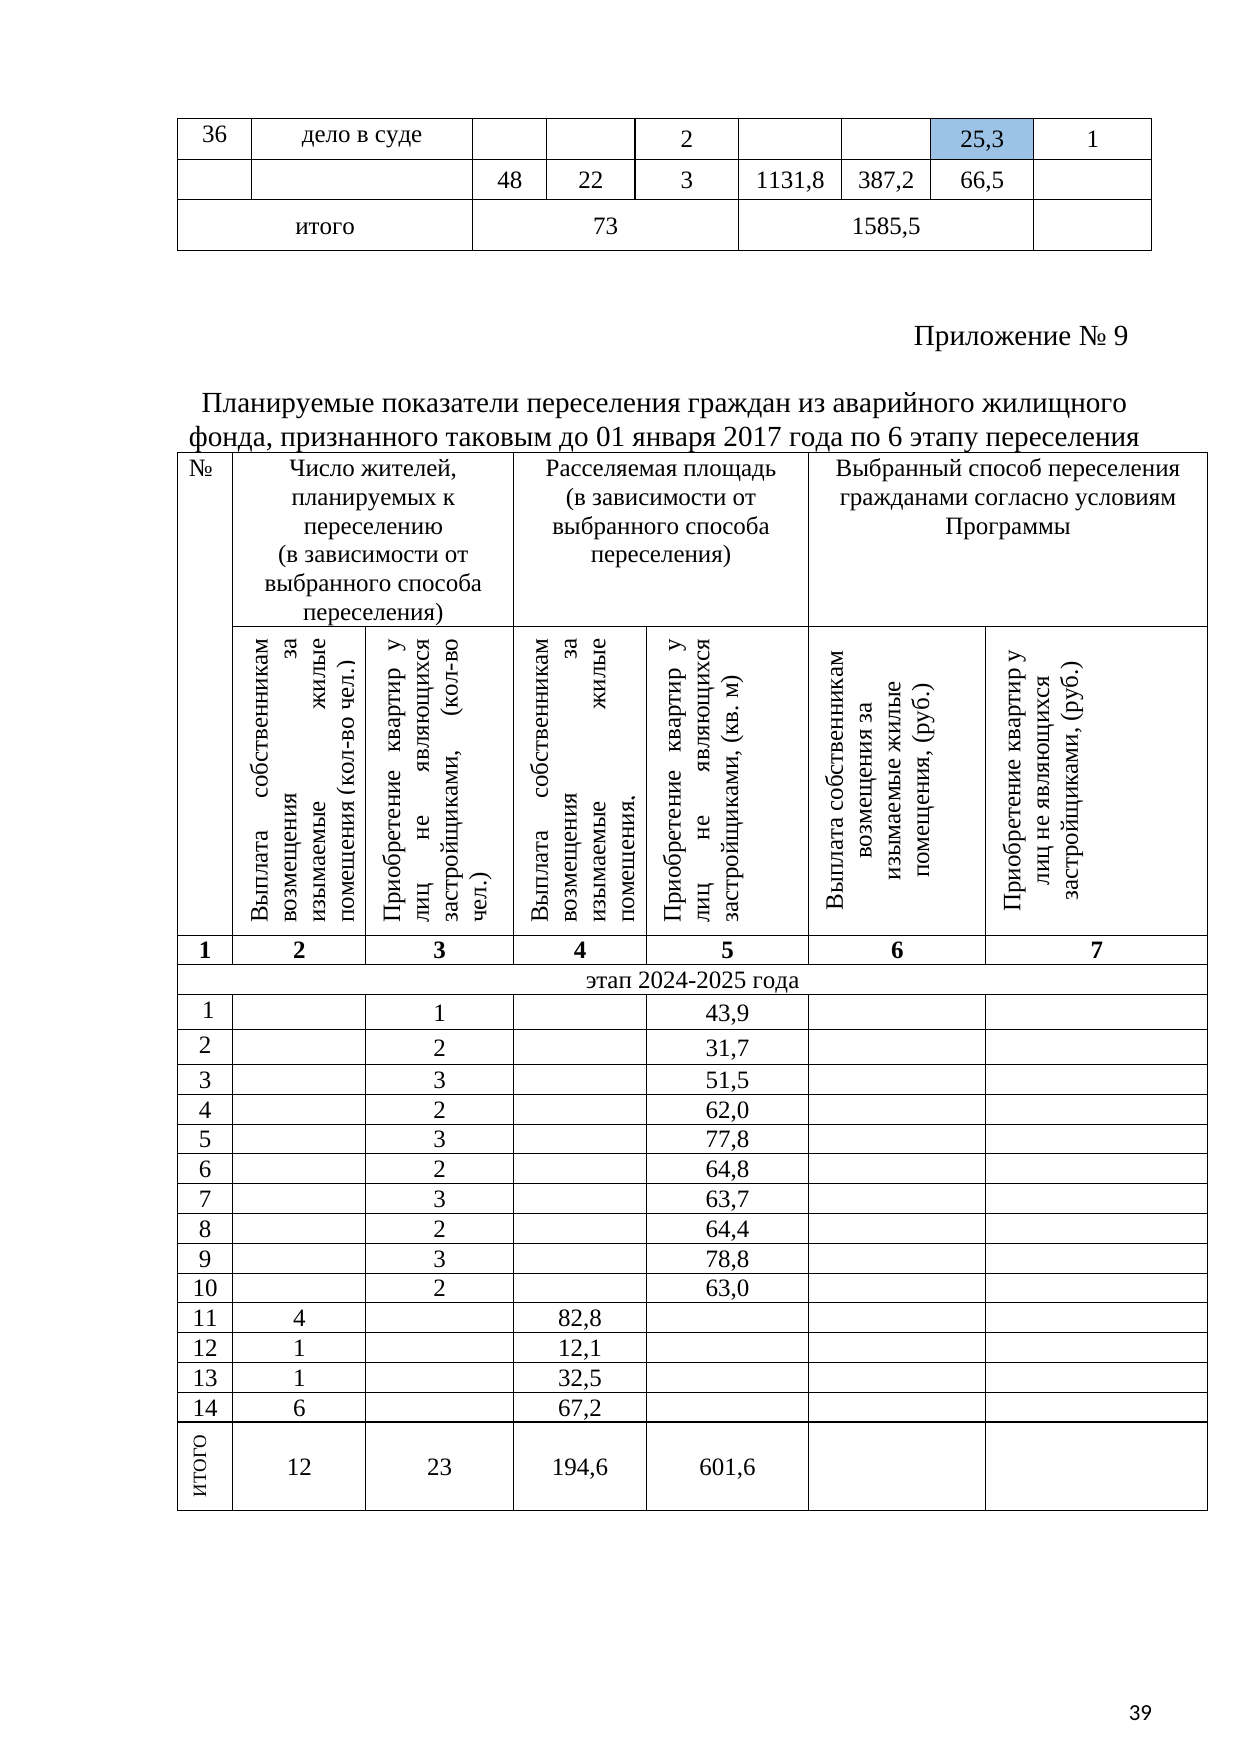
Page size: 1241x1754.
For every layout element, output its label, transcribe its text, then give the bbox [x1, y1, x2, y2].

table_cell 4 [178, 1095, 232, 1123]
table_cell 14 [178, 1393, 232, 1421]
table_cell 1 [1034, 119, 1151, 159]
table_cell 194,6 [514, 1423, 646, 1510]
table_cell [986, 1423, 1207, 1510]
table_cell [809, 1423, 985, 1510]
table_cell 3 [366, 936, 513, 964]
table_cell [809, 1333, 985, 1362]
table_cell [514, 1030, 646, 1064]
table_cell [809, 1184, 985, 1213]
table_cell этап 2024-2025 года [178, 965, 1207, 994]
table_cell [647, 1363, 808, 1392]
table_cell 13 [178, 1363, 232, 1392]
table_cell 2 [233, 936, 365, 964]
table_cell 64,8 [647, 1154, 808, 1183]
table_cell [986, 1214, 1207, 1243]
table_cell 2 [178, 1030, 232, 1064]
table_cell 31,7 [647, 1030, 808, 1064]
table_cell [514, 1065, 646, 1094]
table_cell [233, 1030, 365, 1064]
table_cell [514, 1244, 646, 1272]
table_cell ИТОГО [178, 1423, 232, 1510]
table_cell [514, 1214, 646, 1243]
table_cell [986, 1274, 1207, 1302]
table_cell 1131,8 [739, 160, 841, 199]
table_cell 78,8 [647, 1244, 808, 1272]
table_cell [514, 1095, 646, 1123]
table_cell 1 [233, 1333, 365, 1362]
table_cell 12,1 [514, 1333, 646, 1362]
table_cell 63,7 [647, 1184, 808, 1213]
table_cell 1 [366, 995, 513, 1029]
table_cell Выплата собственникам возмещения за изымаемые жилые помещения, (руб.) [809, 627, 985, 934]
table_cell 7 [986, 936, 1207, 964]
table_cell 2 [366, 1214, 513, 1243]
table_cell [986, 1303, 1207, 1332]
text Планируемые показатели переселения граждан из аварийного жилищного фонда, признанного таковым до 01 января 2017 года по 6 этапу переселения [177, 385, 1152, 452]
table_cell 67,2 [514, 1393, 646, 1421]
table_cell 11 [178, 1303, 232, 1332]
table_cell [842, 119, 930, 159]
table_cell [809, 1303, 985, 1332]
table_cell [366, 1333, 513, 1362]
table_cell 2 [366, 1095, 513, 1123]
table_cell 1 [233, 1363, 365, 1392]
table_cell [514, 1125, 646, 1153]
table_cell [647, 1303, 808, 1332]
table_cell [809, 1154, 985, 1183]
table_cell [986, 995, 1207, 1029]
table_cell 32,5 [514, 1363, 646, 1392]
table_cell 3 [366, 1244, 513, 1272]
table_cell 601,6 [647, 1423, 808, 1510]
table_cell [514, 1154, 646, 1183]
table_cell 5 [647, 936, 808, 964]
table_cell 1 [178, 936, 232, 964]
table_cell дело в суде [252, 119, 472, 159]
table_cell 4 [233, 1303, 365, 1332]
table_cell 2 [366, 1274, 513, 1302]
table_cell 5 [178, 1125, 232, 1153]
table_header Число жителей, планируемых к переселению (в зависимости от выбранного способа переселения) [233, 453, 513, 626]
table_cell [809, 1095, 985, 1123]
table_cell 9 [178, 1244, 232, 1272]
table_cell 2 [636, 119, 738, 159]
table_cell Приобретение квартир у лиц не являющихся застройщиками, (кв. м) [647, 627, 808, 934]
table_cell [986, 1065, 1207, 1094]
table_cell 66,5 [931, 160, 1033, 199]
table_cell 73 [473, 200, 738, 250]
table_cell [473, 119, 546, 159]
table_cell 6 [178, 1154, 232, 1183]
table_cell 25,3 [931, 119, 1033, 159]
table_cell 51,5 [647, 1065, 808, 1094]
table_cell 48 [473, 160, 546, 199]
table_cell [739, 119, 841, 159]
table_cell [233, 1184, 365, 1213]
table_cell Приобретение квартир у лиц не являющихся застройщиками, (руб.) [986, 627, 1207, 934]
table_cell 6 [809, 936, 985, 964]
table_cell 22 [547, 160, 634, 199]
table_cell [514, 1184, 646, 1213]
table_cell [647, 1393, 808, 1421]
table_header Расселяемая площадь (в зависимости от выбранного способа переселения) [514, 453, 808, 626]
table_cell 23 [366, 1423, 513, 1510]
table_cell 3 [636, 160, 738, 199]
table_cell Приобретение квартир у лиц не являющихся застройщиками, (кол-во чел.) [366, 627, 513, 934]
table_cell 63,0 [647, 1274, 808, 1302]
table_cell 8 [178, 1214, 232, 1243]
table_cell 3 [366, 1184, 513, 1213]
table_cell [1034, 200, 1151, 250]
table_cell 1 [178, 995, 232, 1029]
table_cell 3 [366, 1125, 513, 1153]
table_cell [647, 1333, 808, 1362]
table_cell 43,9 [647, 995, 808, 1029]
table_cell 77,8 [647, 1125, 808, 1153]
table_cell 4 [514, 936, 646, 964]
table_cell [986, 1363, 1207, 1392]
table_cell [547, 119, 634, 159]
table_cell [366, 1363, 513, 1392]
table_cell [233, 1125, 365, 1153]
table_cell [809, 1065, 985, 1094]
table_cell [233, 1065, 365, 1094]
table_cell [178, 160, 251, 199]
table_cell [986, 1030, 1207, 1064]
table_cell Выплата собственникам возмещения за изымаемые жилые помещения (кол-во чел.) [233, 627, 365, 934]
table_cell [233, 995, 365, 1029]
table_cell [366, 1393, 513, 1421]
table_cell Выплата собственникам возмещения за изымаемые жилые помещения, кв. м [514, 627, 646, 934]
table_cell [233, 1214, 365, 1243]
table_cell [986, 1095, 1207, 1123]
table_cell [809, 995, 985, 1029]
table_cell 1585,5 [739, 200, 1033, 250]
table_cell [986, 1333, 1207, 1362]
table_cell 36 [178, 119, 251, 159]
table_cell 82,8 [514, 1303, 646, 1332]
table_cell [809, 1274, 985, 1302]
table_cell 12 [233, 1423, 365, 1510]
table_cell [809, 1363, 985, 1392]
table_cell 7 [178, 1184, 232, 1213]
table_cell [986, 1393, 1207, 1421]
table_cell 10 [178, 1274, 232, 1302]
table_header № [178, 453, 232, 934]
table_cell [366, 1303, 513, 1332]
table_header Выбранный способ переселения гражданами согласно условиям Программы [809, 453, 1207, 626]
table_cell 64,4 [647, 1214, 808, 1243]
table_cell [809, 1214, 985, 1243]
table_cell [809, 1030, 985, 1064]
table_cell 2 [366, 1030, 513, 1064]
table_cell 62,0 [647, 1095, 808, 1123]
table_cell [809, 1244, 985, 1272]
table_cell 3 [366, 1065, 513, 1094]
table_cell [809, 1125, 985, 1153]
table_cell [986, 1244, 1207, 1272]
table_cell 6 [233, 1393, 365, 1421]
table_cell [514, 995, 646, 1029]
text Приложение № 9 [177, 318, 1152, 352]
table_cell 12 [178, 1333, 232, 1362]
table_cell [514, 1274, 646, 1302]
table_cell 2 [366, 1154, 513, 1183]
table_cell [252, 160, 472, 199]
table_cell итого [178, 200, 472, 250]
table_cell 3 [178, 1065, 232, 1094]
table_cell [986, 1184, 1207, 1213]
table_cell [233, 1095, 365, 1123]
table_cell [986, 1125, 1207, 1153]
table_cell [809, 1393, 985, 1421]
table_cell [233, 1244, 365, 1272]
table_cell [1034, 160, 1151, 199]
table_cell 387,2 [842, 160, 930, 199]
table_cell [233, 1274, 365, 1302]
table_cell [986, 1154, 1207, 1183]
table_cell [233, 1154, 365, 1183]
